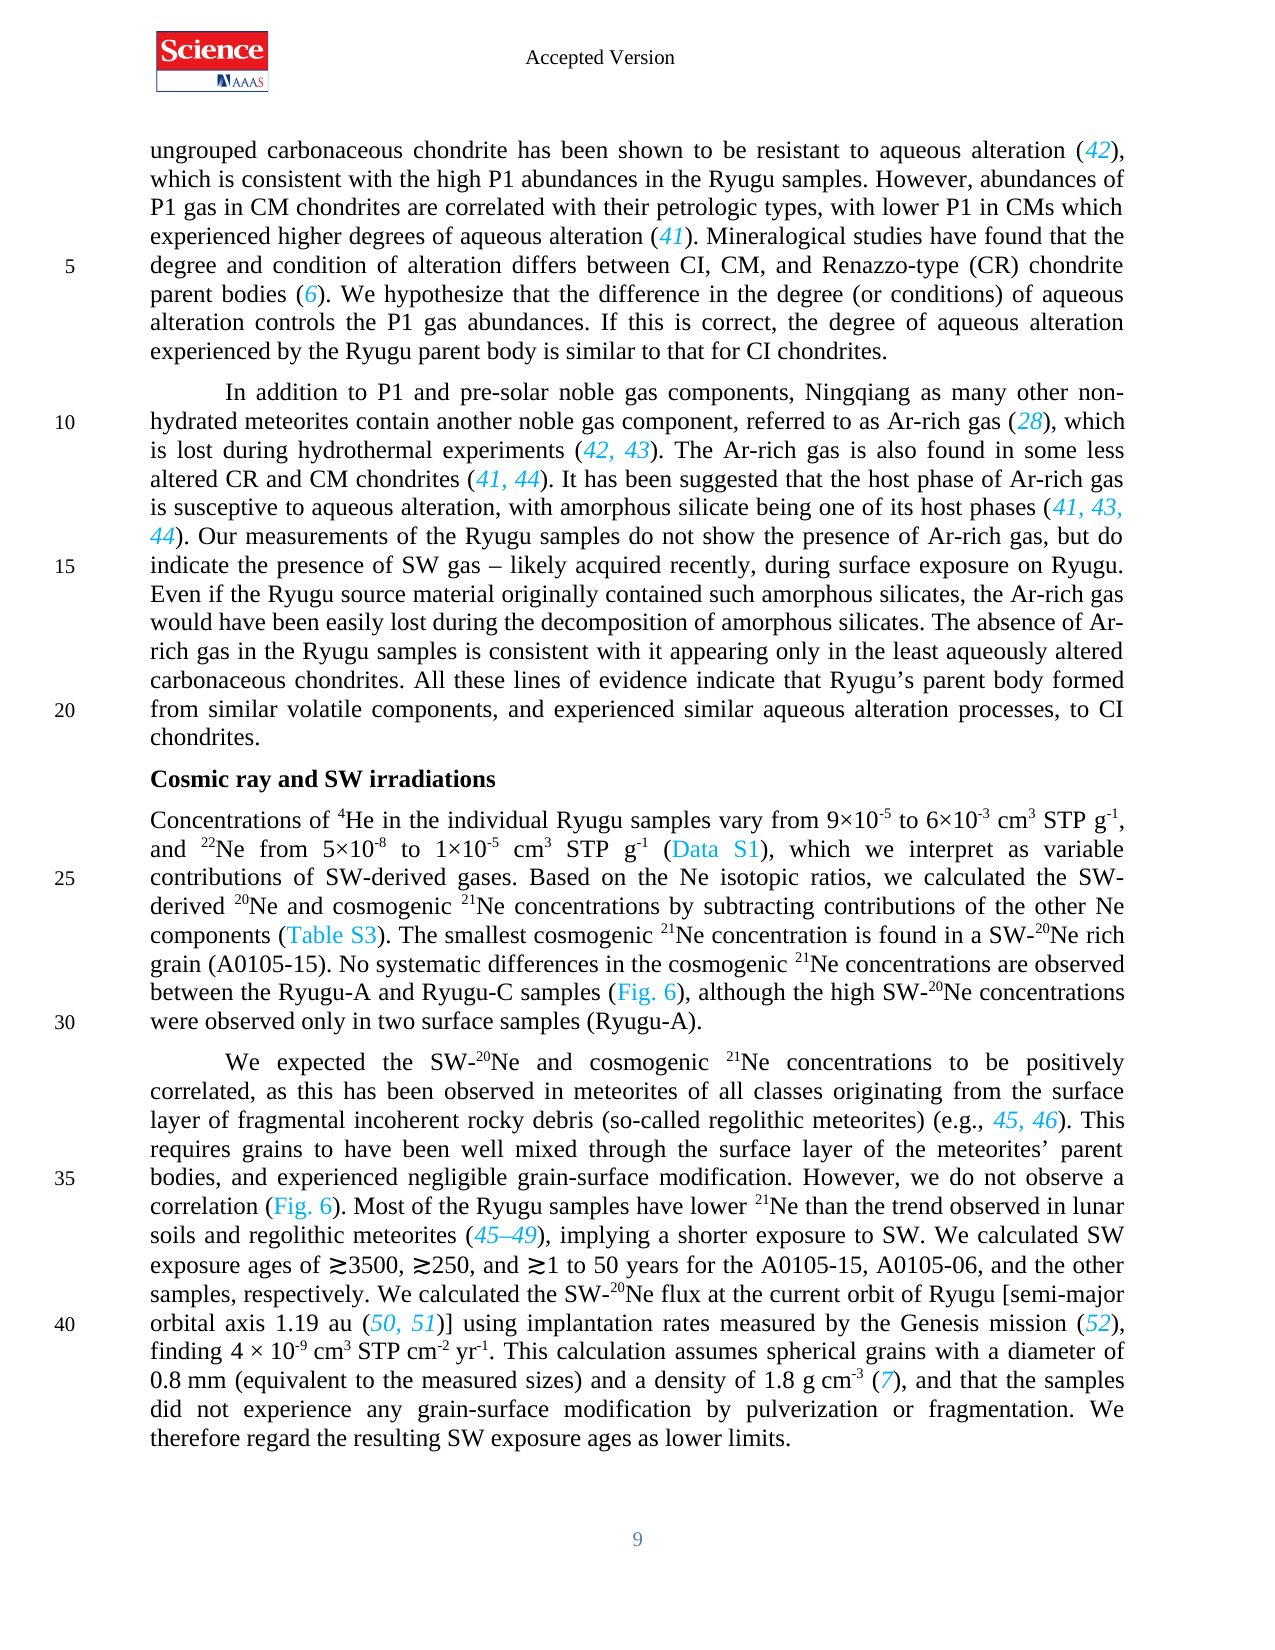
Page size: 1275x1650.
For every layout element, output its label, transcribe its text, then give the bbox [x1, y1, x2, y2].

picture [156, 31, 269, 92]
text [150, 135, 1125, 365]
text Concentrations of 4He in the individual Ryugu samples vary from 9×10-5 to 6×10-3 cm3 STP g-1, and 22Ne from 5×10-8 to 1×10-5 cm3 STP g-1 (Data S1), which we interpret as variable contributions of SW-derived gases. Based on the Ne isotopic ratios, we calculated the SW-derived 20Ne and cosmogenic 21Ne concentrations by subtracting contributions of the other Ne components (Table S3). The smallest cosmogenic 21Ne concentration is found in a SW-20Ne rich grain (A0105-15). No systematic differences in the cosmogenic 21Ne concentrations are observed between the Ryugu-A and Ryugu-C samples (Fig. 6), although the high SW-20Ne concentrations were observed only in two surface samples (Ryugu-A). [150, 805, 1125, 1035]
text In addition to P1 and pre-solar noble gas components, Ningqiang as many other non-hydrated meteorites contain another noble gas component, referred to as Ar-rich gas (28), which is lost during hydrothermal experiments (42, 43). The Ar-rich gas is also found in some less altered CR and CM chondrites (41, 44). It has been suggested that the host phase of Ar-rich gas is susceptive to aqueous alteration, with amorphous silicate being one of its host phases (41, 43, 44). Our measurements of the Ryugu samples do not show the presence of Ar-rich gas, but do indicate the presence of SW gas – likely acquired recently, during surface exposure on Ryugu. Even if the Ryugu source material originally contained such amorphous silicates, the Ar-rich gas would have been easily lost during the decomposition of amorphous silicates. The absence of Ar-rich gas in the Ryugu samples is consistent with it appearing only in the least aqueously altered carbonaceous chondrites. All these lines of evidence indicate that Ryugu’s parent body formed from similar volatile components, and experienced similar aqueous alteration processes, to CI chondrites. [150, 377, 1125, 751]
text Cosmic ray and SW irradiations [150, 764, 1125, 792]
text We expected the SW-20Ne and cosmogenic 21Ne concentrations to be positively correlated, as this has been observed in meteorites of all classes originating from the surface layer of fragmental incoherent rocky debris (so-called regolithic meteorites) (e.g., 45, 46). This requires grains to have been well mixed through the surface layer of the meteorites’ parent bodies, and experienced negligible grain-surface modification. However, we do not observe a correlation (Fig. 6). Most of the Ryugu samples have lower 21Ne than the trend observed in lunar soils and regolithic meteorites (45–49), implying a shorter exposure to SW. We calculated SW exposure ages of ≳3500, ≳250, and ≳1 to 50 years for the A0105-15, A0105-06, and the other samples, respectively. We calculated the SW-20Ne flux at the current orbit of Ryugu [semi-major orbital axis 1.19 au (50, 51)] using implantation rates measured by the Genesis mission (52), finding 4 × 10-9 cm3 STP cm-2 yr-1. This calculation assumes spherical grains with a diameter of 0.8 mm (equivalent to the measured sizes) and a density of 1.8 g cm-3 (7), and that the samples did not experience any grain-surface modification by pulverization or fragmentation. We therefore regard the resulting SW exposure ages as lower limits. [150, 1047, 1125, 1451]
